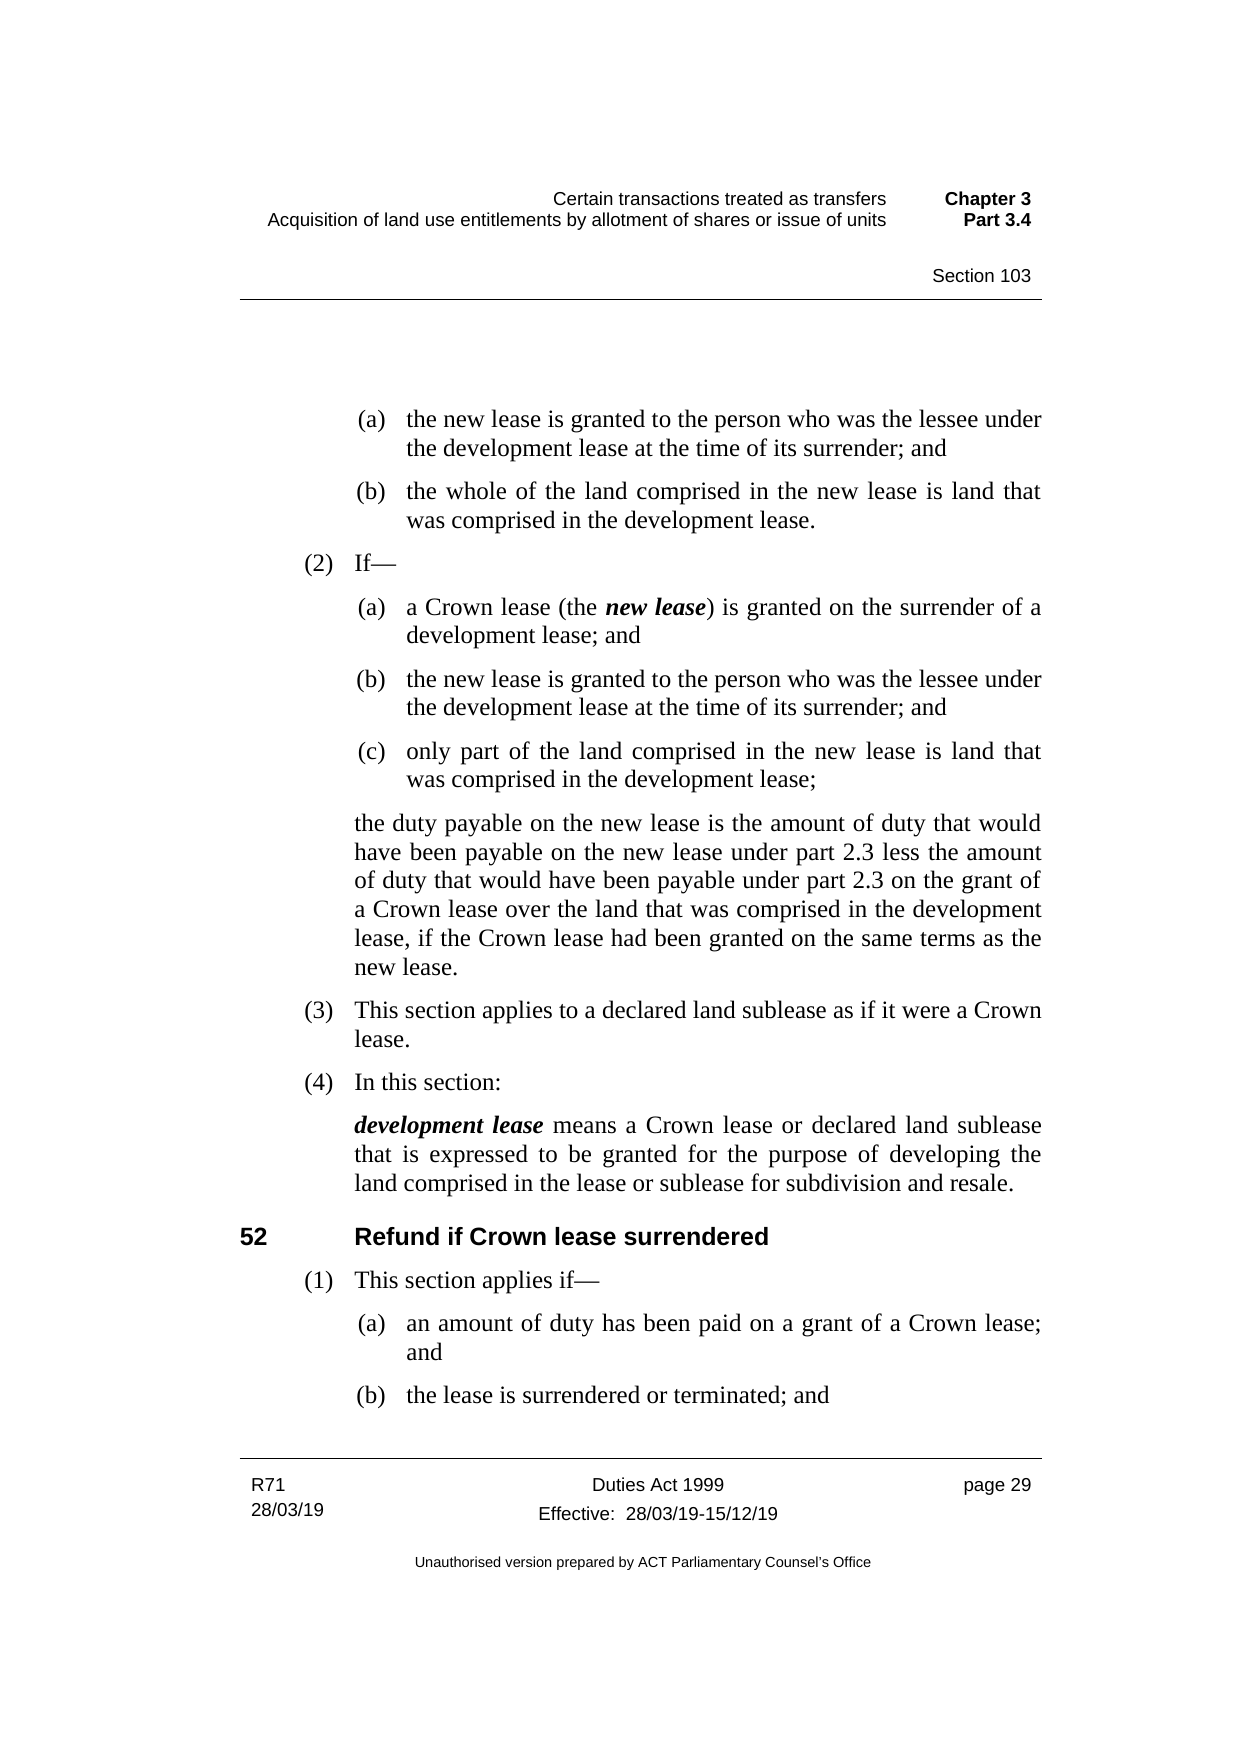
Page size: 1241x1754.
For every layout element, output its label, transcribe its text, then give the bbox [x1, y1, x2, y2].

text (4) In this section: [239, 1067, 1042, 1096]
text development lease means a Crown lease or declared land sublease that is expressed to be granted for the purpose of developing the land comprised in the lease or sublease for subdivision and resale. [354, 1110, 1042, 1197]
text (a) the new lease is granted to the person who was the lessee under the development lease at the time of its surrender; and [239, 404, 1042, 462]
text 52 Refund if Crown lease surrendered [239, 1222, 1042, 1250]
text (a) a Crown lease (the new lease) is granted on the surrender of a development lease; and [239, 592, 1042, 649]
text (2) If— [239, 548, 1042, 577]
text (c) only part of the land comprised in the new lease is land that was comprised in the development lease; [239, 736, 1042, 793]
text (3) This section applies to a declared land sublease as if it were a Crown lease. [239, 995, 1042, 1052]
text (b) the new lease is granted to the person who was the lessee under the development lease at the time of its surrender; and [239, 664, 1042, 721]
text (a) an amount of duty has been paid on a grant of a Crown lease; and [239, 1308, 1042, 1366]
text (b) the whole of the land comprised in the new lease is land that was comprised in the development lease. [239, 476, 1042, 534]
text (1) This section applies if— [239, 1265, 1042, 1294]
text (b) the lease is surrendered or terminated; and [239, 1380, 1042, 1409]
text the duty payable on the new lease is the amount of duty that would have been payable on the new lease under part 2.3 less the amount of duty that would have been payable under part 2.3 on the grant of a Crown lease over the land that was comprised in the development lease, if the Crown lease had been granted on the same terms as the new lease. [354, 808, 1042, 980]
